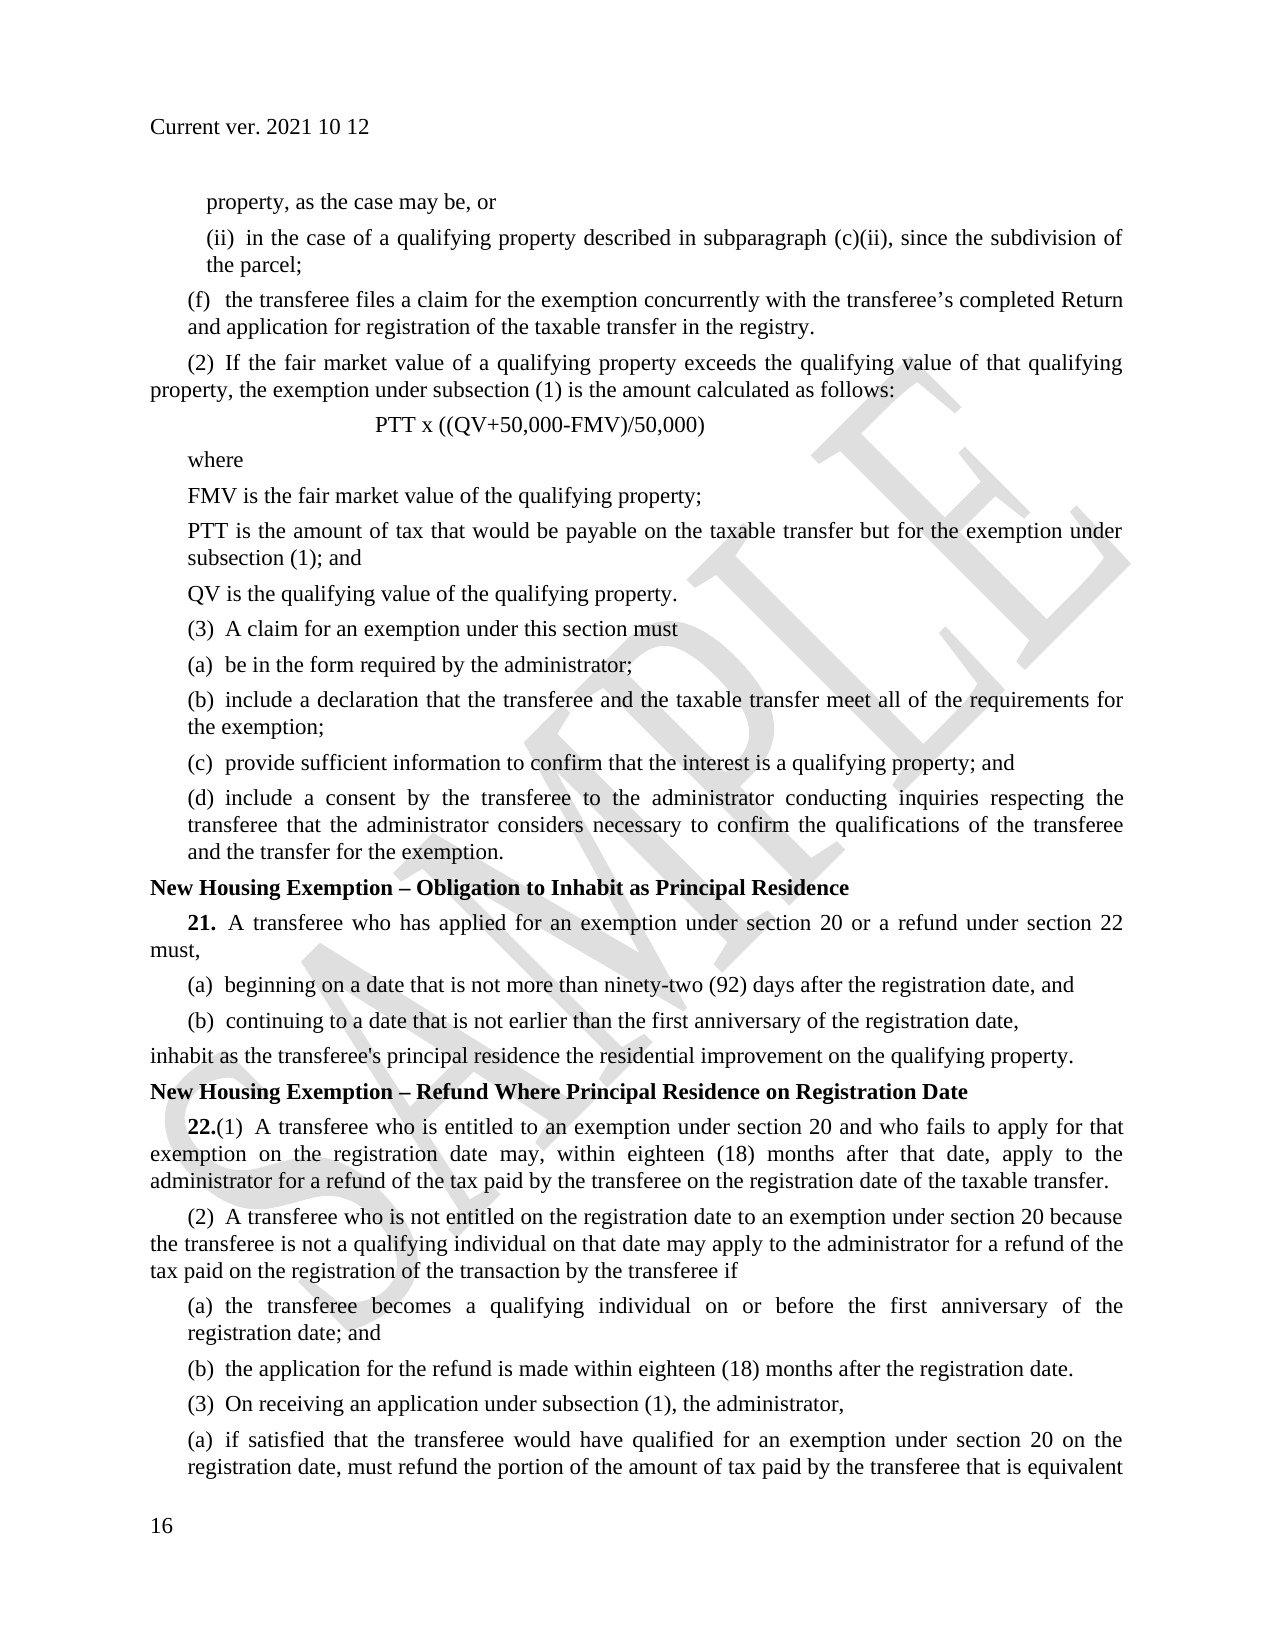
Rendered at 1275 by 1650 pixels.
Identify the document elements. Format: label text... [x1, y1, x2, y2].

text (a) beginning on a date that is not more than ninety-two (92) days after the registration date, and [150, 971, 1125, 998]
text (3) On receiving an application under subsection (1), the administrator, [150, 1389, 1125, 1417]
text where [187, 446, 1125, 473]
text New Housing Exemption – Obligation to Inhabit as Principal Residence [150, 873, 1125, 900]
text QV is the qualifying value of the qualifying property. [187, 579, 1125, 606]
text (b) the application for the refund is made within eighteen (18) months after the registration date. [150, 1354, 1125, 1381]
text (a) the transferee becomes a qualifying individual on or before the first anniversary of the registration date; and [187, 1292, 1125, 1346]
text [187, 1425, 1125, 1479]
text (a) be in the form required by the administrator; [187, 650, 1125, 677]
text (ii) in the case of a qualifying property described in subparagraph (c)(ii), since the subdivision of the parcel; [206, 223, 1125, 277]
text (b) include a declaration that the transferee and the taxable transfer meet all of the requirements for the exemption; [187, 685, 1125, 739]
text inhabit as the transferee's principal residence the residential improvement on the qualifying property. [150, 1042, 1125, 1069]
text 22.(1) A transferee who is entitled to an exemption under section 20 and who fails to apply for that exemption on the registration date may, within eighteen (18) months after that date, apply to the administrator for a refund of the tax paid by the transferee on the registration date of the taxable transfer. [150, 1112, 1125, 1194]
text (b) continuing to a date that is not earlier than the first anniversary of the registration date, [150, 1006, 1125, 1033]
text 21. A transferee who has applied for an exemption under section 20 or a refund under section 22 must, [150, 908, 1125, 962]
text (3) A claim for an exemption under this section must [150, 614, 1125, 642]
text (2) If the fair market value of a qualifying property exceeds the qualifying value of that qualifying property, the exemption under subsection (1) is the amount calculated as follows: [150, 348, 1125, 402]
text (f) the transferee files a claim for the exemption concurrently with the transferee’s completed Return and application for registration of the taxable transfer in the registry. [187, 285, 1125, 339]
text New Housing Exemption – Refund Where Principal Residence on Registration Date [150, 1077, 1125, 1104]
text (c) provide sufficient information to confirm that the interest is a qualifying property; and [187, 748, 1125, 775]
text PTT is the amount of tax that would be payable on the taxable transfer but for the exemption under subsection (1); and [187, 517, 1125, 571]
text PTT x ((QV+50,000-FMV)/50,000) [187, 410, 1125, 437]
text (2) A transferee who is not entitled on the registration date to an exemption under section 20 because the transferee is not a qualifying individual on that date may apply to the administrator for a refund of the tax paid on the registration of the transaction by the transferee if [150, 1202, 1125, 1283]
text FMV is the fair market value of the qualifying property; [187, 481, 1125, 508]
text (d) include a consent by the transferee to the administrator conducting inquiries respecting the transferee that the administrator considers necessary to confirm the qualifications of the transferee and the transfer for the exemption. [187, 783, 1125, 864]
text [206, 187, 1125, 214]
